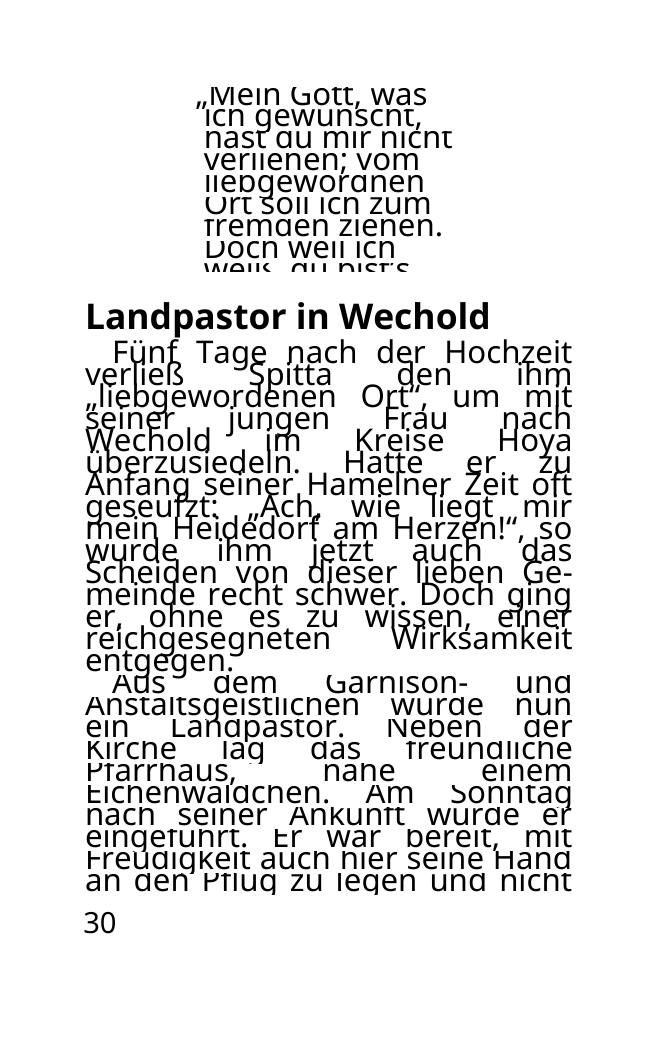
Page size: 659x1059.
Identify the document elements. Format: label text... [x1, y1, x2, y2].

text „Mein Gott, was ich gewünscht, hast du mir nicht verliehen; vom liebgewordnen Ort soll ich zum fremden ziehen. Doch weil ich weiß, du bist’s, der mir gerufen: Geh!, so bin ich gern bereit: dein Wille nur gescheh!“ [195, 87, 464, 271]
text Aus dem Garnison- und Anstaltsgeistlichen wurde nun ein Landpastor. Neben der Kirche lag das freundliche Pfarrhaus, nahe einem Eichenwäldchen. Am Sonntag nach seiner Ankunft wurde er eingeführt. Er war bereit, mit Freudigkeit auch hier seine Hand an den Pflug zu legen und nicht zurückzuschauen. [85, 676, 573, 894]
text Fünf Tage nach der Hochzeit verließ Spitta den ihm „liebgewordenen Ort“, um mit seiner jungen Frau nach Wechold im Kreise Hoya überzusiedeln. Hatte er zu Anfang seiner Hamelner Zeit oft geseufzt: „Ach, wie liegt mir mein Heidedorf am Herzen!“, so wurde ihm jetzt auch das Scheiden von dieser lieben Gemeinde recht schwer. Doch ging er, ohne es zu wissen, einer reichgesegneten Wirksamkeit entgegen. [85, 346, 573, 676]
subtitle Landpastor in Wechold [85, 301, 573, 336]
text 30 [83, 910, 117, 939]
